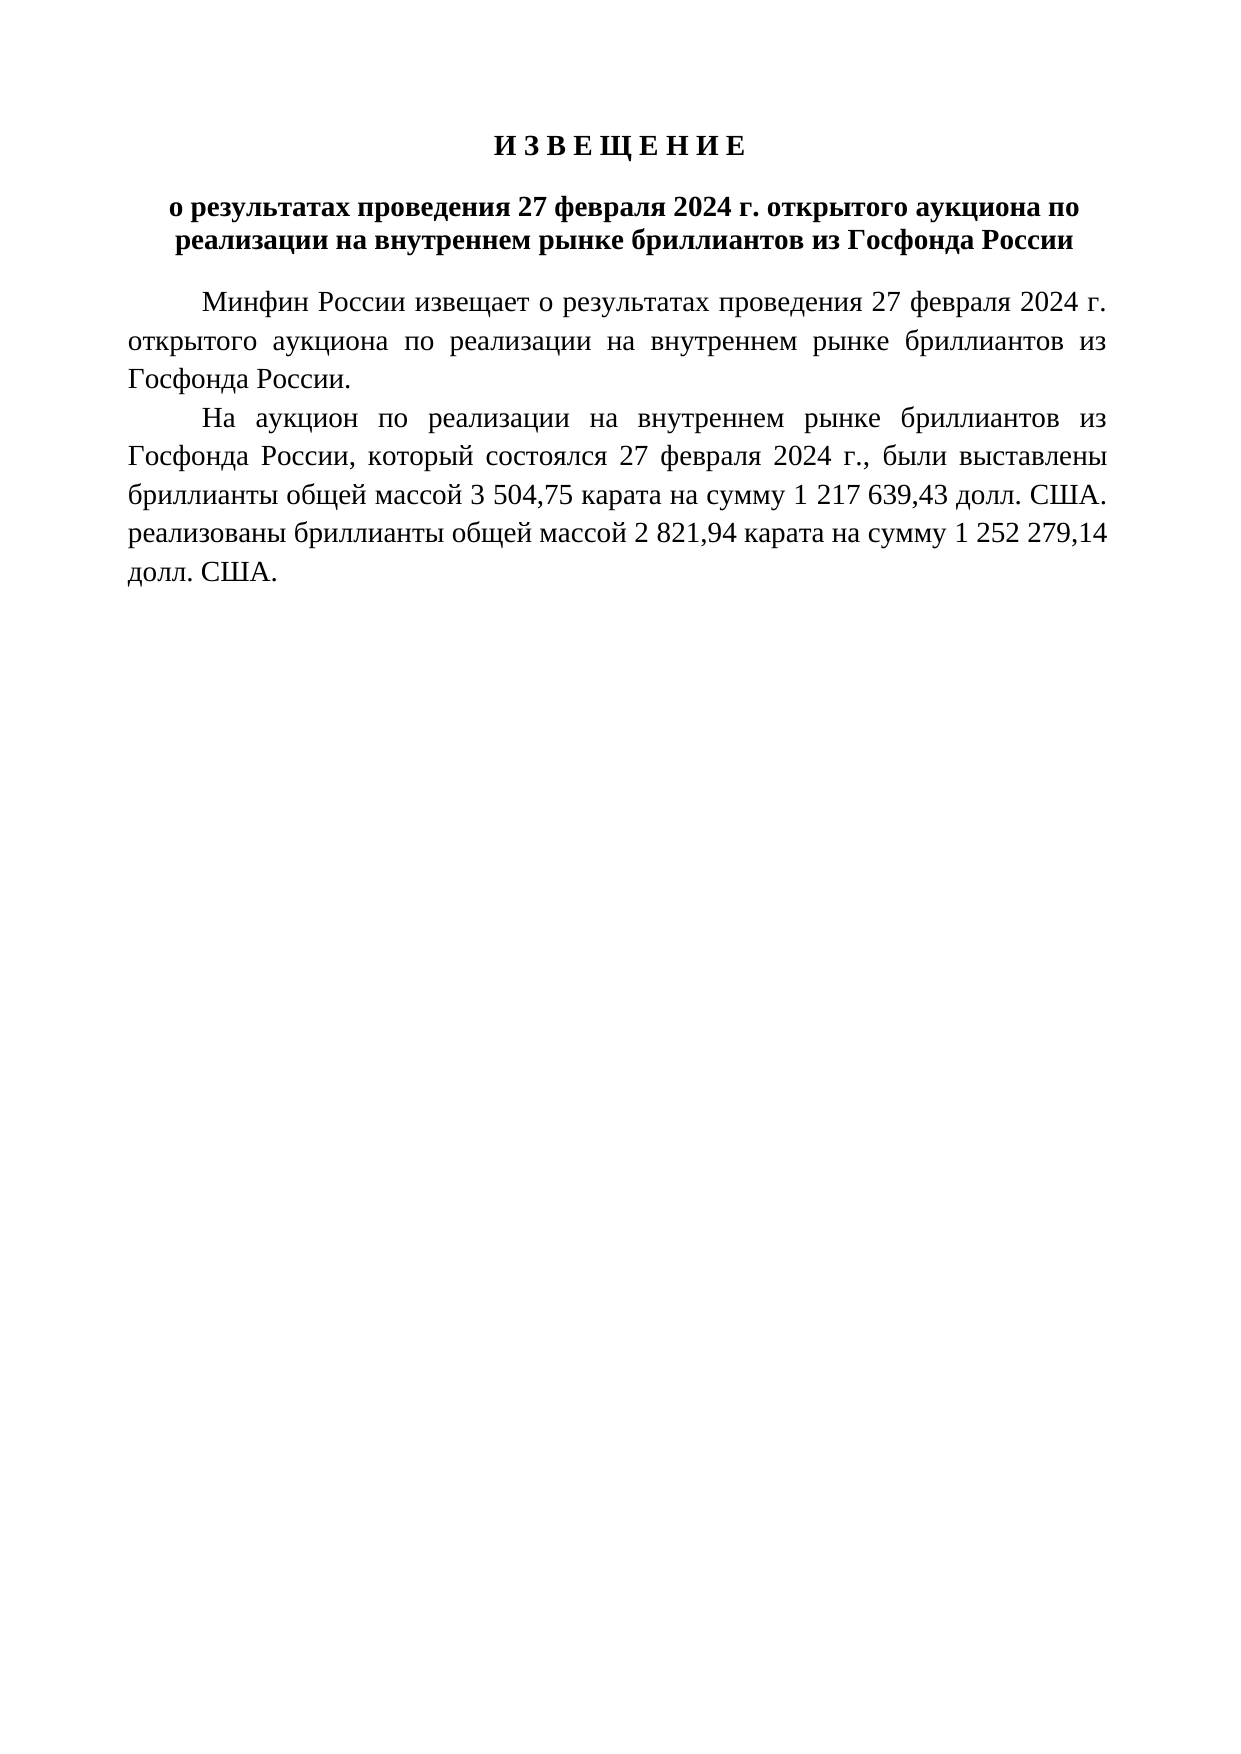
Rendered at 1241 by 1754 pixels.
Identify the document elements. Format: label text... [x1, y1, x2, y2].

text о результатах проведения 27 февраля 2024 г. открытого аукциона по реализации на внутреннем рынке бриллиантов из Госфонда России [132, 189, 1117, 256]
text На аукцион по реализации на внутреннем рынке бриллиантов из Госфонда России, который состоялся 27 февраля 2024 г., были выставлены бриллианты общей массой 3 504,75 карата на сумму 1 217 639,43 долл. США. реализованы бриллианты общей массой 2 821,94 карата на сумму 1 252 279,14 долл. США. [128, 549, 1107, 587]
text ИЗВЕЩЕНИЕ [128, 133, 1111, 161]
text На аукцион по реализации на внутреннем рынке бриллиантов из Госфонда России, который состоялся 27 февраля 2024 г., были выставлены бриллианты общей массой 3 504,75 карата на сумму 1 217 639,43 долл. США. реализованы бриллианты общей массой 2 821,94 карата на сумму 1 252 279,14 долл. США. [128, 400, 1107, 477]
text Минфин России извещает о результатах проведения 27 февраля 2024 г. открытого аукциона по реализации на внутреннем рынке бриллиантов из Госфонда России. [128, 284, 1107, 395]
